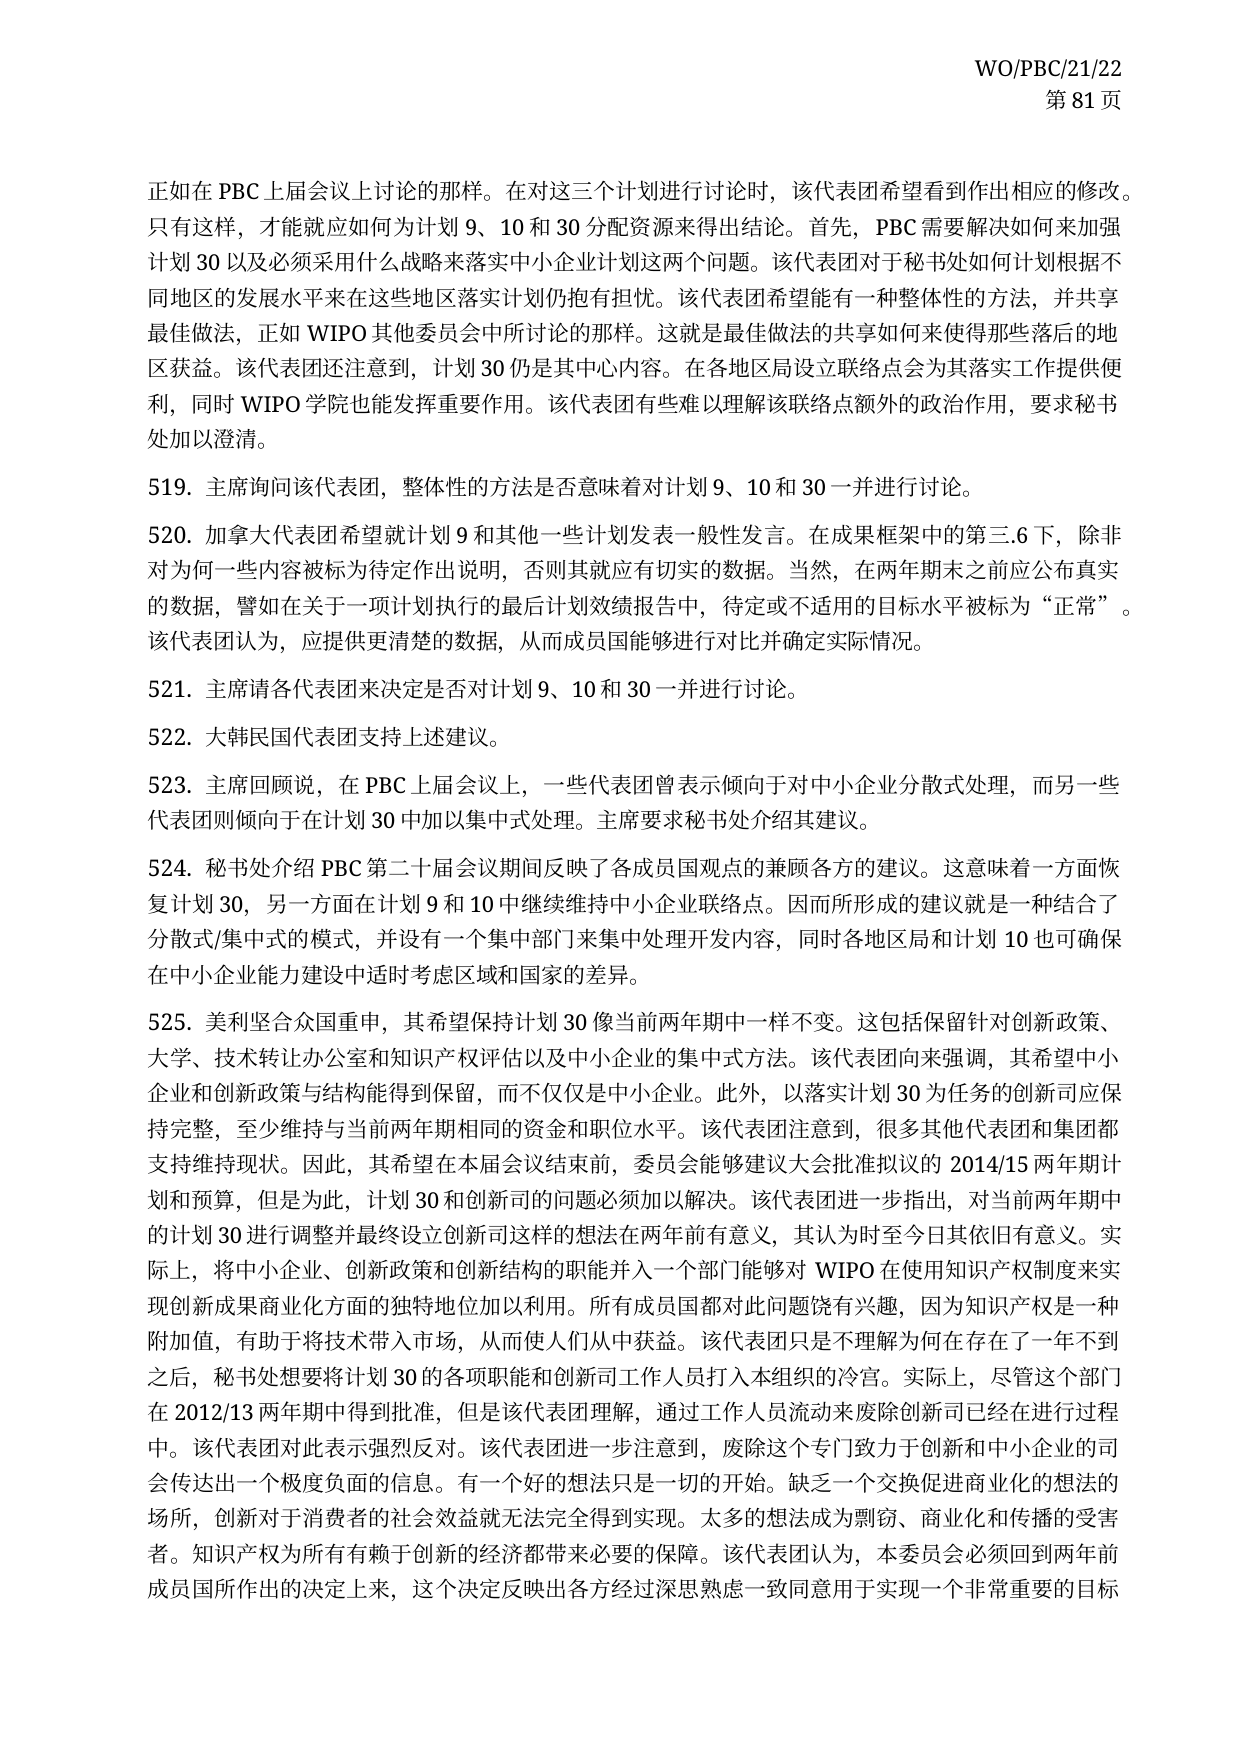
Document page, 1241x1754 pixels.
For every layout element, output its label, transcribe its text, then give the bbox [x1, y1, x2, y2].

text 大韩民国代表团支持上述建议。 [148, 716, 1122, 752]
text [148, 1002, 1122, 1604]
text 主席请各代表团来决定是否对计划9、10和30一并进行讨论。 [148, 668, 1122, 704]
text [148, 171, 1122, 454]
text 主席回顾说，在PBC上届会议上，一些代表团曾表示倾向于对中小企业分散式处理，而另一些代表团则倾向于在计划30中加以集中式处理。主席要求秘书处介绍其建议。 [148, 764, 1122, 835]
text 秘书处介绍PBC第二十届会议期间反映了各成员国观点的兼顾各方的建议。这意味着一方面恢复计划30，另一方面在计划9和10中继续维持中小企业联络点。因而所形成的建议就是一种结合了分散式/集中式的模式，并设有一个集中部门来集中处理开发内容，同时各地区局和计划10也可确保在中小企业能力建设中适时考虑区域和国家的差异。 [148, 848, 1122, 989]
text 主席询问该代表团，整体性的方法是否意味着对计划9、10和30一并进行讨论。 [148, 466, 1122, 502]
text 加拿大代表团希望就计划9和其他一些计划发表一般性发言。在成果框架中的第三.6下，除非对为何一些内容被标为待定作出说明，否则其就应有切实的数据。当然，在两年期末之前应公布真实的数据，譬如在关于一项计划执行的最后计划效绩报告中，待定或不适用的目标水平被标为“正常”。该代表团认为，应提供更清楚的数据，从而成员国能够进行对比并确定实际情况。 [148, 514, 1122, 656]
